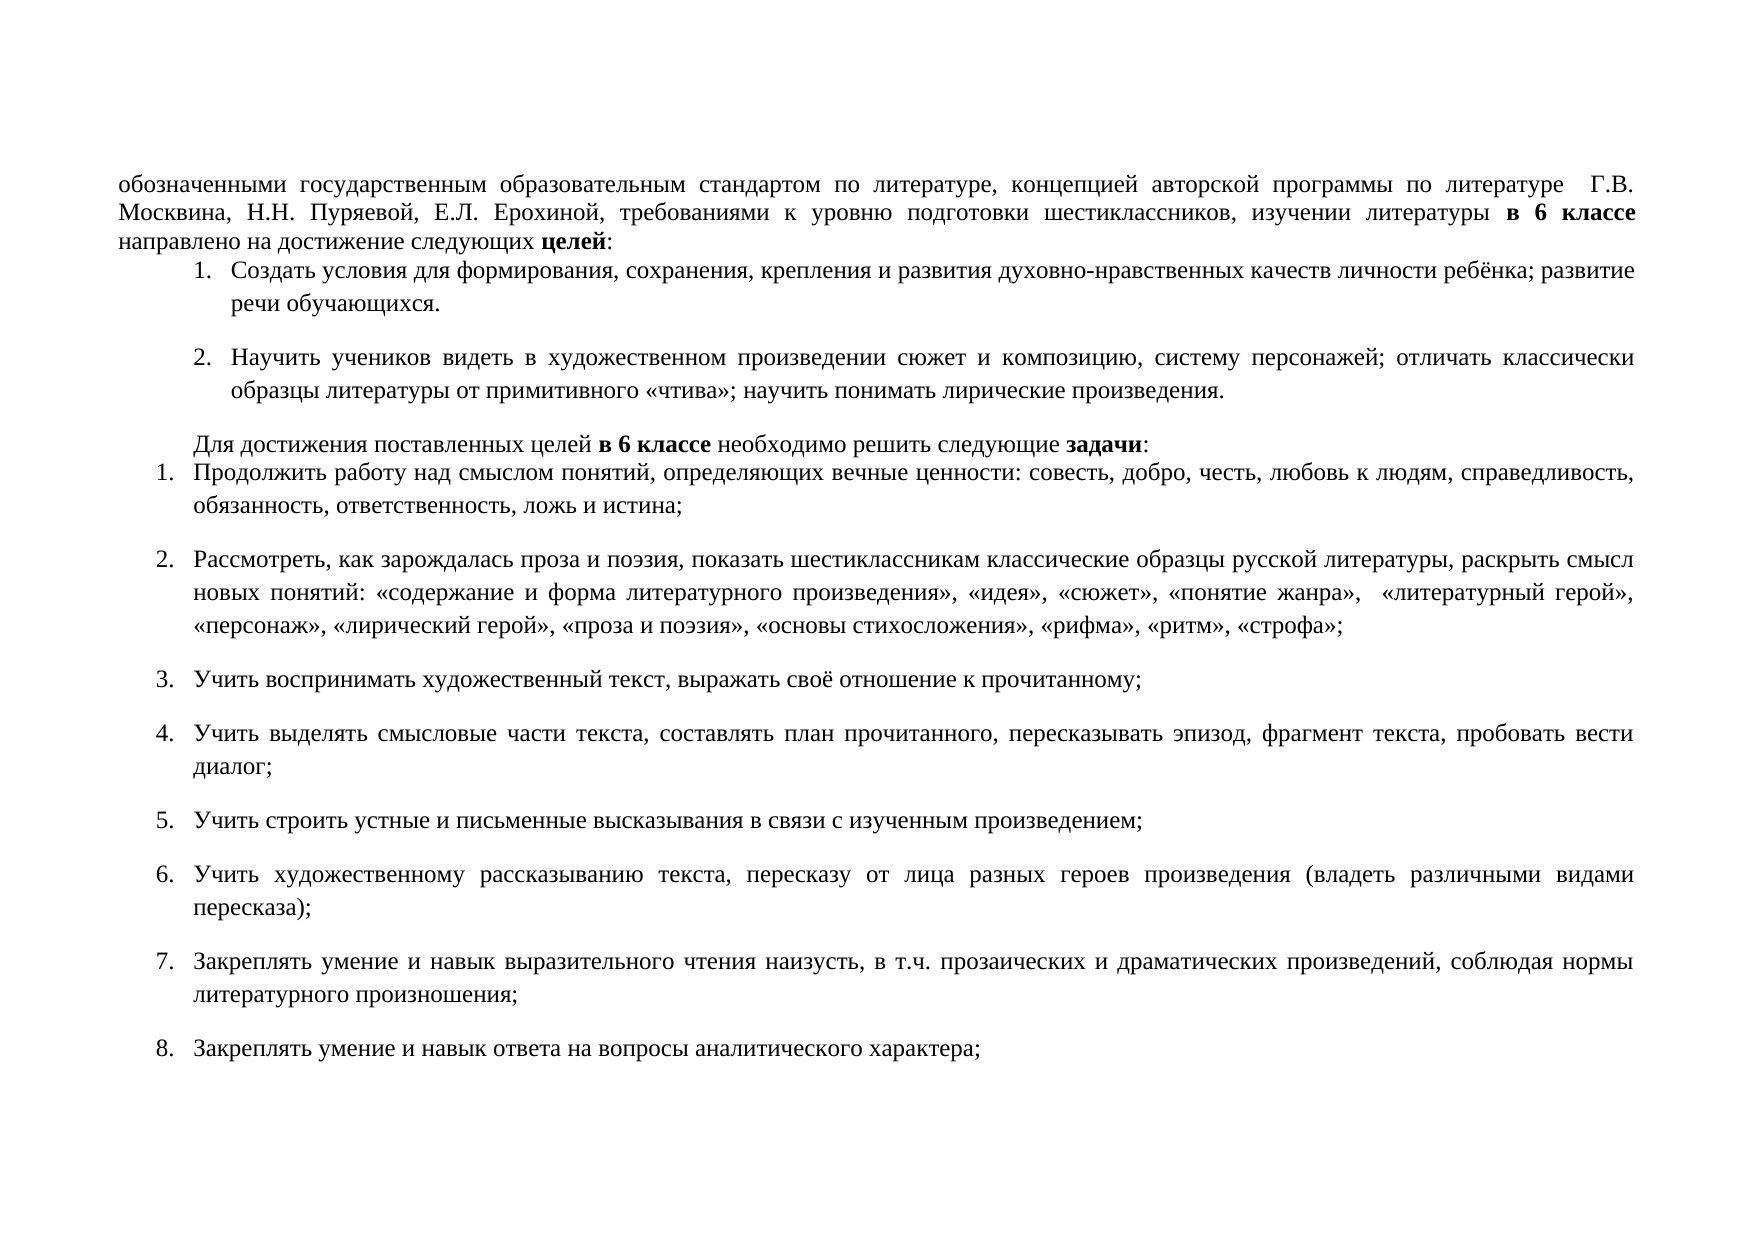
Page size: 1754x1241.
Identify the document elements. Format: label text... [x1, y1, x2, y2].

text Для достижения поставленных целей в 6 классе необходимо решить следующие задачи: [118, 429, 1636, 457]
list Учить строить устные и письменные высказывания в связи с изученным произведением; [156, 805, 1636, 834]
list Создать условия для формирования, сохранения, крепления и развития духовно-нравственных качеств личности ребёнка; развитие речи обучающихся. [193, 255, 1636, 317]
list Закреплять умение и навык выразительного чтения наизусть, в т.ч. прозаических и драматических произведений, соблюдая нормы литературного произношения; [156, 946, 1636, 1007]
list Рассмотреть, как зарождалась проза и поэзия, показать шестиклассникам классические образцы русской литературы, раскрыть смысл новых понятий: «содержание и форма литературного произведения», «идея», «сюжет», «понятие жанра», «литературный герой», «персонаж», «лирический герой», «проза и поэзия», «основы стихосложения», «рифма», «ритм», «строфа»; [156, 544, 1636, 639]
list Научить учеников видеть в художественном произведении сюжет и композицию, систему персонажей; отличать классически образцы литературы от примитивного «чтива»; научить понимать лирические произведения. [193, 342, 1636, 404]
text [118, 169, 1636, 255]
list Учить художественному рассказыванию текста, пересказу от лица разных героев произведения (владеть различными видами пересказа); [156, 859, 1636, 921]
list Продолжить работу над смыслом понятий, определяющих вечные ценности: совесть, добро, честь, любовь к людям, справедливость, обязанность, ответственность, ложь и истина; [156, 457, 1636, 519]
list Закреплять умение и навык ответа на вопросы аналитического характера; [156, 1033, 1636, 1061]
list Учить воспринимать художественный текст, выражать своё отношение к прочитанному; [156, 664, 1636, 693]
list Учить выделять смысловые части текста, составлять план прочитанного, пересказывать эпизод, фрагмент текста, пробовать вести диалог; [156, 718, 1636, 780]
